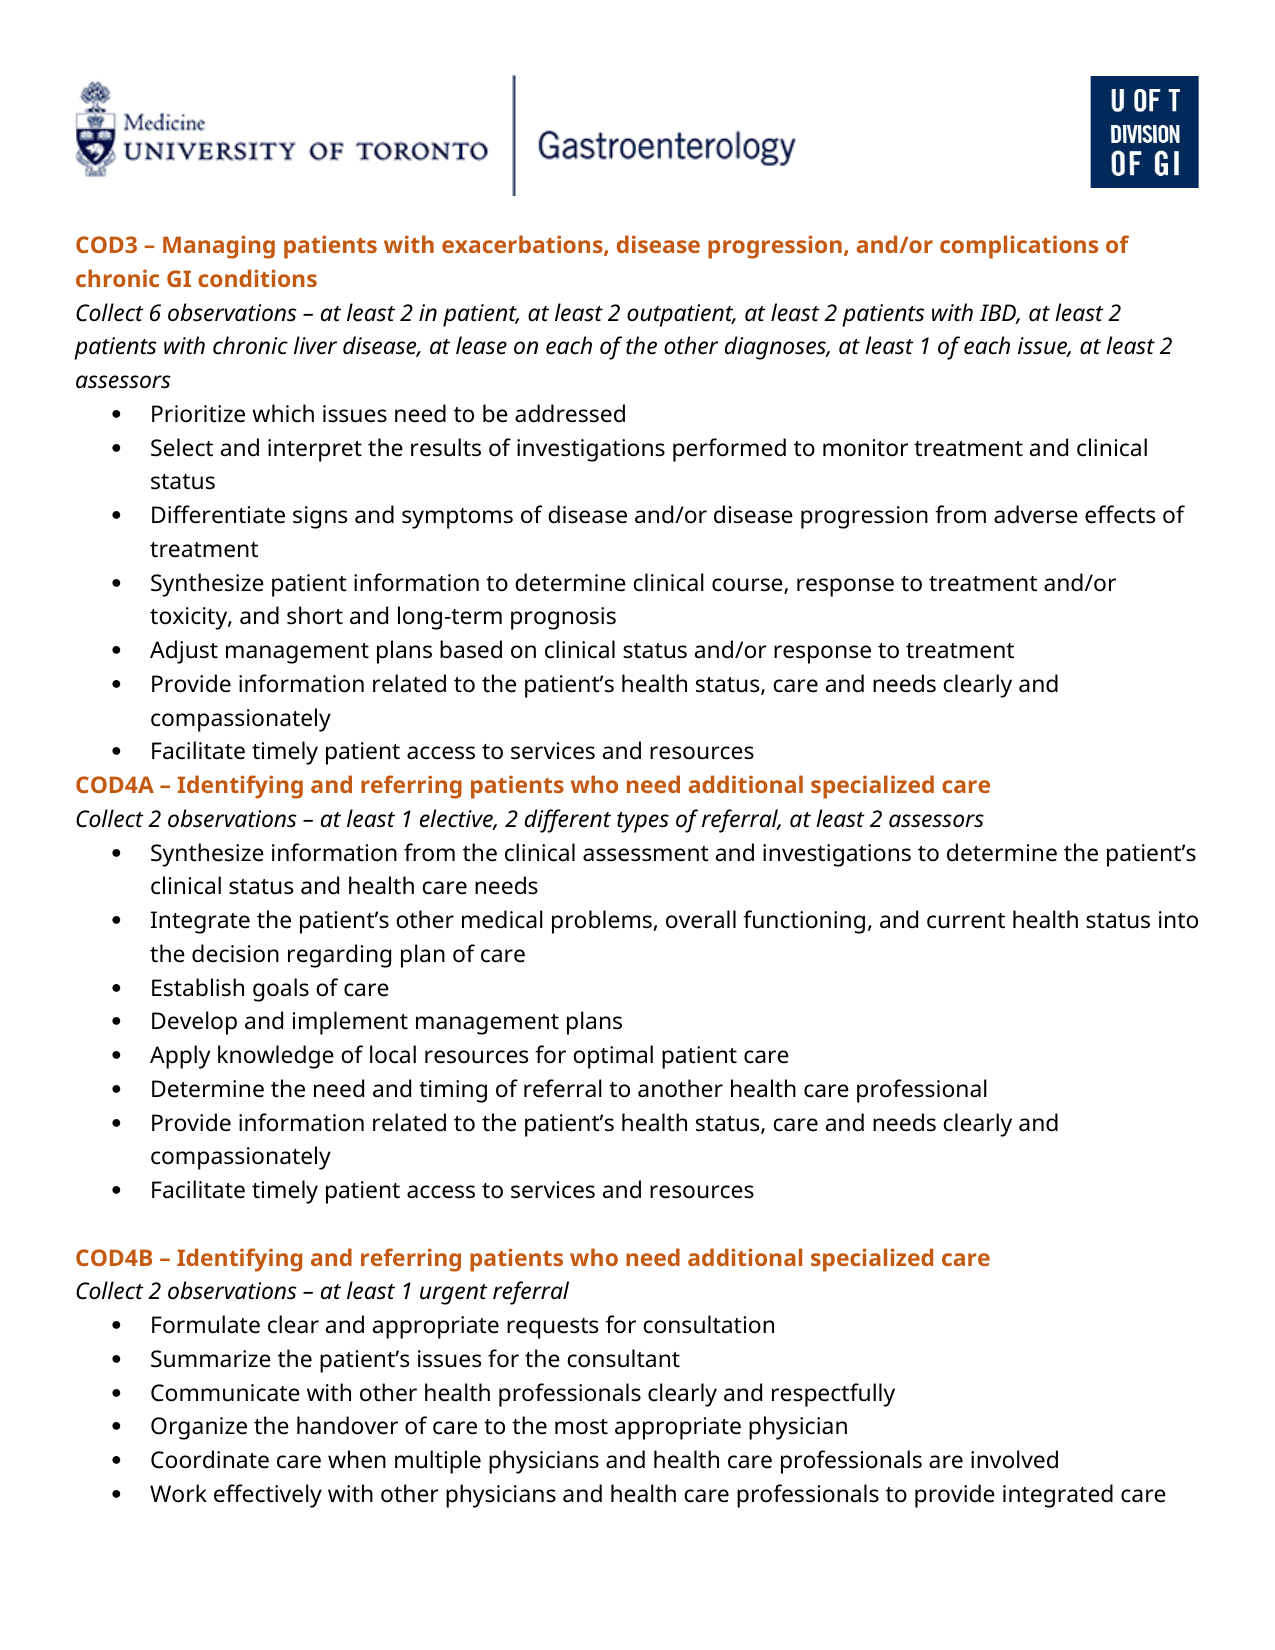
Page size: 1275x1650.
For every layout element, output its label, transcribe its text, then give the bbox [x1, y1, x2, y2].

list Differentiate signs and symptoms of disease and/or disease progression from adverse effects of treatment [112, 499, 1200, 564]
text COD3 – Managing patients with exacerbations, disease progression, and/or complications of chronic GI conditions [75, 229, 1200, 294]
list Work effectively with other physicians and health care professionals to provide integrated care [112, 1478, 1200, 1509]
list Synthesize patient information to determine clinical course, response to treatment and/or toxicity, and short and long-term prognosis [112, 567, 1200, 632]
text COD4A – Identifying and referring patients who need additional specialized care [75, 769, 1200, 800]
text Collect 6 observations – at least 2 in patient, at least 2 outpatient, at least 2 patients with IBD, at least 2 patients with chronic liver disease, at lease on each of the other diagnoses, at least 1 of each issue, at least 2 assessors [75, 297, 1200, 395]
list Coordinate care when multiple physicians and health care professionals are involved [112, 1444, 1200, 1475]
list Summarize the patient’s issues for the consultant [112, 1343, 1200, 1374]
list Communicate with other health professionals clearly and respectfully [112, 1377, 1200, 1408]
list Select and interpret the results of investigations performed to monitor treatment and clinical status [112, 432, 1200, 497]
list Provide information related to the patient’s health status, care and needs clearly and compassionately [112, 1107, 1200, 1172]
list Prioritize which issues need to be addressed [112, 398, 1200, 429]
picture [1089, 76, 1198, 186]
list Provide information related to the patient’s health status, care and needs clearly and compassionately [112, 668, 1200, 733]
list Synthesize information from the clinical assessment and investigations to determine the patient’s clinical status and health care needs [112, 837, 1200, 902]
list Formulate clear and appropriate requests for consultation [112, 1309, 1200, 1340]
list Organize the handover of care to the most appropriate physician [112, 1410, 1200, 1442]
text Collect 2 observations – at least 1 urgent referral [75, 1275, 1200, 1307]
list Determine the need and timing of referral to another health care professional [112, 1073, 1200, 1104]
list Integrate the patient’s other medical problems, overall functioning, and current health status into the decision regarding plan of care [112, 904, 1200, 969]
list Facilitate timely patient access to services and resources [112, 735, 1200, 767]
list Establish goals of care [112, 972, 1200, 1003]
text Collect 2 observations – at least 1 elective, 2 different types of referral, at least 2 assessors [75, 803, 1200, 834]
picture [75, 75, 797, 196]
list Develop and implement management plans [112, 1005, 1200, 1037]
text COD4B – Identifying and referring patients who need additional specialized care [75, 1242, 1200, 1273]
list Apply knowledge of local resources for optimal patient care [112, 1039, 1200, 1070]
list Adjust management plans based on clinical status and/or response to treatment [112, 634, 1200, 665]
list Facilitate timely patient access to services and resources [112, 1174, 1200, 1205]
